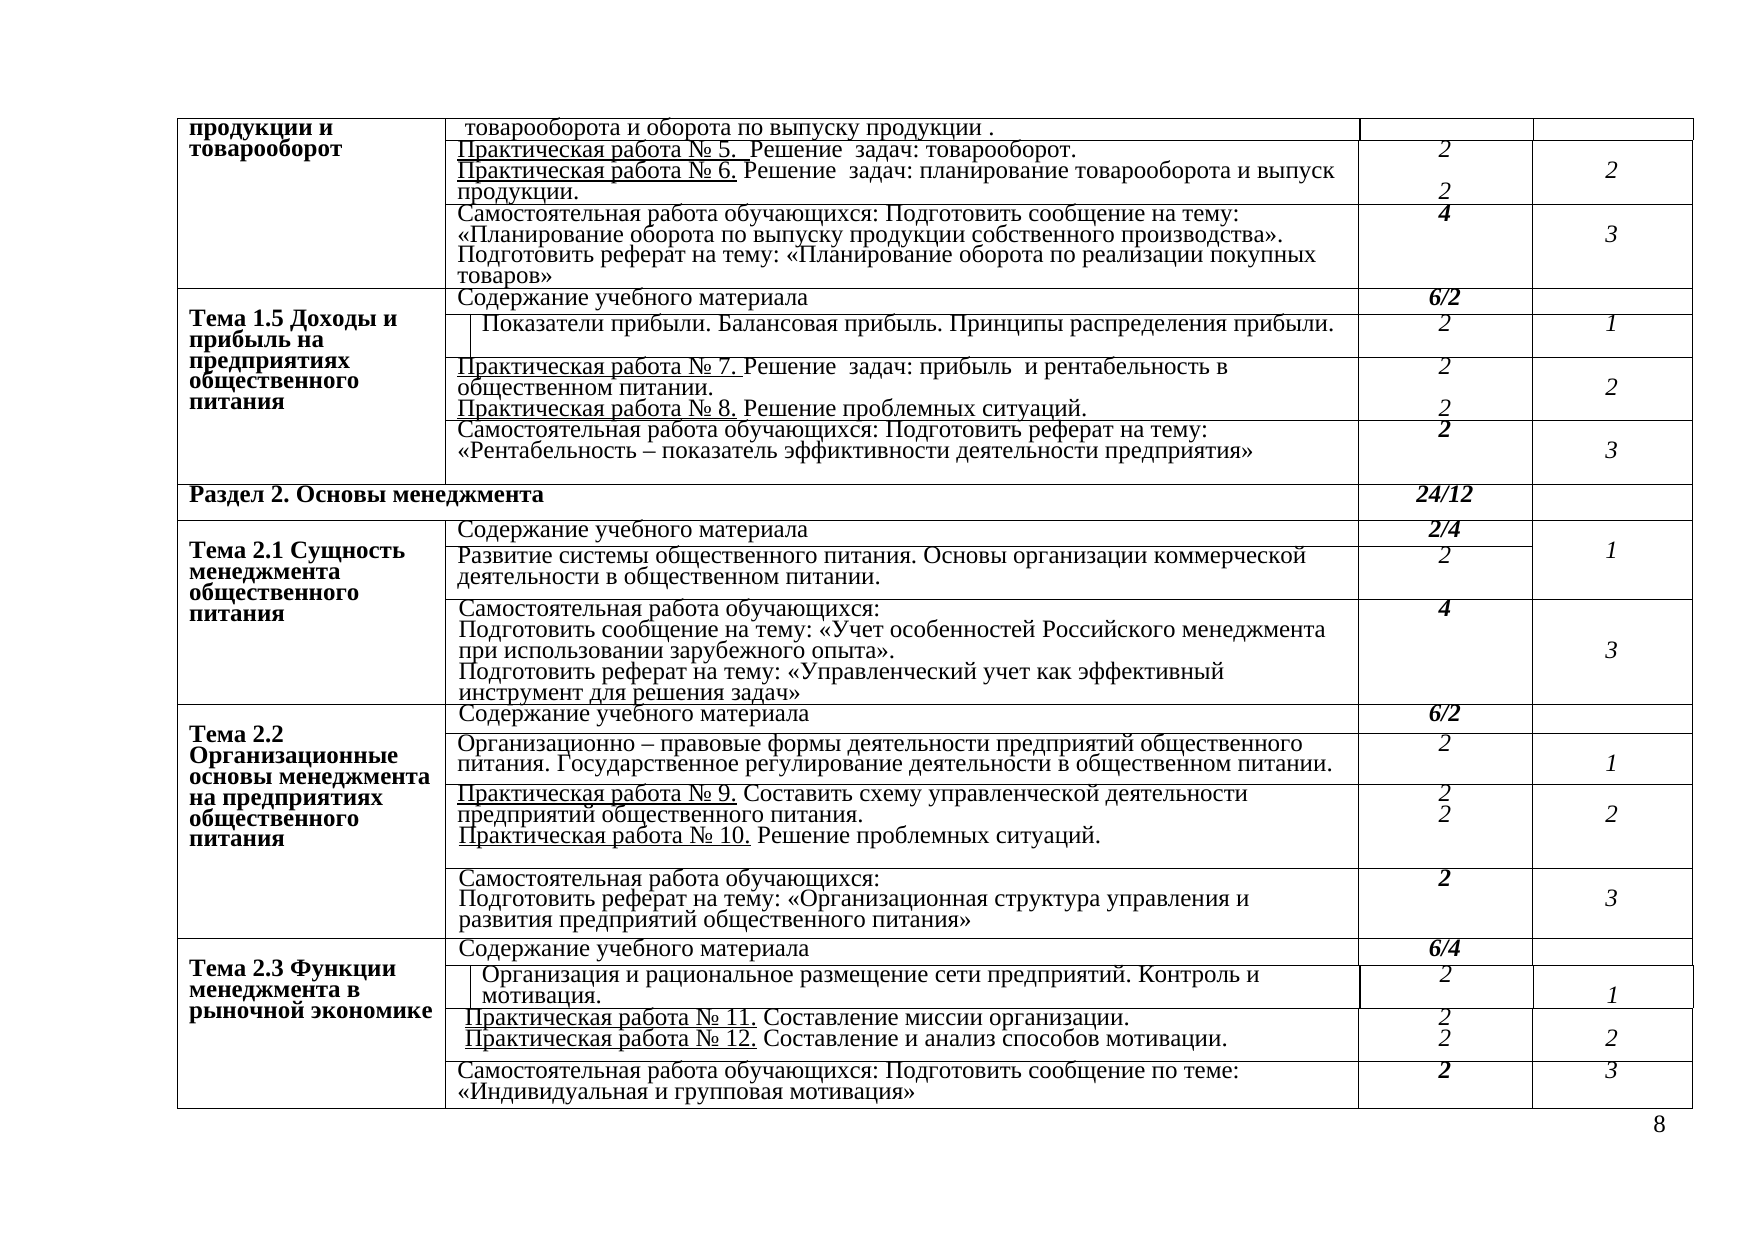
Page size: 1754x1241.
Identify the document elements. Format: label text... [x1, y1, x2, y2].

table_cell 2 2 [1359, 358, 1532, 420]
table_cell [1533, 705, 1692, 733]
table_cell [1533, 289, 1692, 314]
table_cell Содержание учебного материала [446, 705, 1358, 733]
table_cell Самостоятельная работа обучающихся: Подготовить реферат на тему: «Рентабельность – показатель эффиктивности деятельности предприятия» [446, 421, 1358, 484]
table_cell 3 [1533, 1062, 1692, 1108]
table_cell Показатели прибыли. Балансовая прибыль. Принципы распределения прибыли. [471, 315, 1358, 357]
table_cell Самостоятельная работа обучающихся: Подготовить сообщение на тему: «Учет особенностей Российского менеджмента при использовании зарубежного опыта». Подготовить реферат на тему: «Управленческий учет как эффективный инструмент для решения задач» [446, 600, 1358, 704]
table_cell 2 [1533, 358, 1692, 420]
table_cell 1 [1533, 315, 1692, 357]
table_cell Организация и рациональное размещение сети предприятий. Контроль и мотивация. [471, 966, 1359, 1008]
table_cell Самостоятельная работа обучающихся: Подготовить реферат на тему: «Организационная структура управления и развития предприятий общественного питания» [446, 869, 1358, 938]
table_cell 2 [1533, 785, 1692, 868]
table_cell 3 [1533, 421, 1692, 484]
table_cell 2 [1359, 734, 1532, 784]
table_cell Практическая работа № 5. Решение задач: товарооборот. Практическая работа № 6. Решение задач: планирование товарооборота и выпуск продукции. [446, 141, 1358, 203]
table_cell 6/2 [1359, 705, 1532, 733]
table_cell 1 [1533, 521, 1692, 599]
table_cell 3 [1533, 205, 1692, 288]
table_cell 2 [1359, 315, 1532, 357]
table_cell Самостоятельная работа обучающихся: Подготовить сообщение на тему: «Планирование оборота по выпуску продукции собственного производства». Подготовить реферат на тему: «Планирование оборота по реализации покупных товаров» [446, 205, 1358, 288]
table_cell 2 [1361, 119, 1533, 140]
table_cell [446, 966, 470, 1008]
table_cell Содержание учебного материала [446, 289, 1358, 314]
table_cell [446, 1062, 1358, 1108]
table_cell 4 [1359, 205, 1532, 288]
table_cell 2 [1359, 547, 1532, 599]
table_cell Содержание учебного материала [446, 521, 1358, 546]
table_cell Раздел 2. Основы менеджмента [178, 485, 1358, 520]
table_cell 2 [1361, 966, 1533, 1008]
table_cell Практическая работа № 9. Составить схему управленческой деятельности предприятий общественного питания. Практическая работа № 10. Решение проблемных ситуаций. [446, 785, 1358, 868]
table_cell 1 [1534, 119, 1693, 140]
table_cell 24/12 [1359, 485, 1532, 520]
table_cell 3 [1533, 869, 1692, 938]
table_cell 2 2 [1359, 785, 1532, 868]
table_cell 6/2 [1359, 289, 1532, 314]
table_cell Развитие системы общественного питания. Основы организации коммерческой деятельности в общественном питании. [446, 547, 1358, 599]
table_cell 4 [1359, 600, 1532, 704]
table_cell [446, 315, 470, 357]
table_cell Практическая работа № 7. Решение задач: прибыль и рентабельность в общественном питании. Практическая работа № 8. Решение проблемных ситуаций. [446, 358, 1358, 420]
table_cell 1 [1534, 966, 1693, 1008]
table_cell 2 2 [1359, 1009, 1532, 1061]
table_cell 2 [1359, 421, 1532, 484]
table_cell Тема 2.3 Функции менеджмента в рыночной экономике [178, 939, 445, 1108]
table_cell 2 2 [1359, 141, 1532, 203]
table_cell [1533, 485, 1692, 520]
table_cell 2 [1359, 869, 1532, 938]
table_cell Организационно – правовые формы деятельности предприятий общественного питания. Государственное регулирование деятельности в общественном питании. [446, 734, 1358, 784]
table_cell [1533, 939, 1692, 965]
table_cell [446, 119, 1359, 140]
table_cell Содержание учебного материала [446, 939, 1358, 965]
table_cell 6/4 [1359, 939, 1532, 965]
table_cell Тема 2.1 Сущность менеджмента общественного питания [178, 521, 445, 704]
table_cell 2 [1533, 141, 1692, 203]
table_cell 2/4 [1359, 521, 1532, 546]
table_cell Практическая работа № 11. Составление миссии организации. Практическая работа № 12. Составление и анализ способов мотивации. [446, 1009, 1358, 1061]
table_cell 2 [1533, 1009, 1692, 1061]
table_cell 3 [1533, 600, 1692, 704]
table_cell Тема 2.2 Организационные основы менеджмента на предприятиях общественного питания [178, 705, 445, 938]
table_cell 2 2 [1359, 1062, 1532, 1108]
table_cell 1 [1533, 734, 1692, 784]
table_cell Тема 1.5 Доходы и прибыль на предприятиях общественного питания [178, 289, 445, 484]
